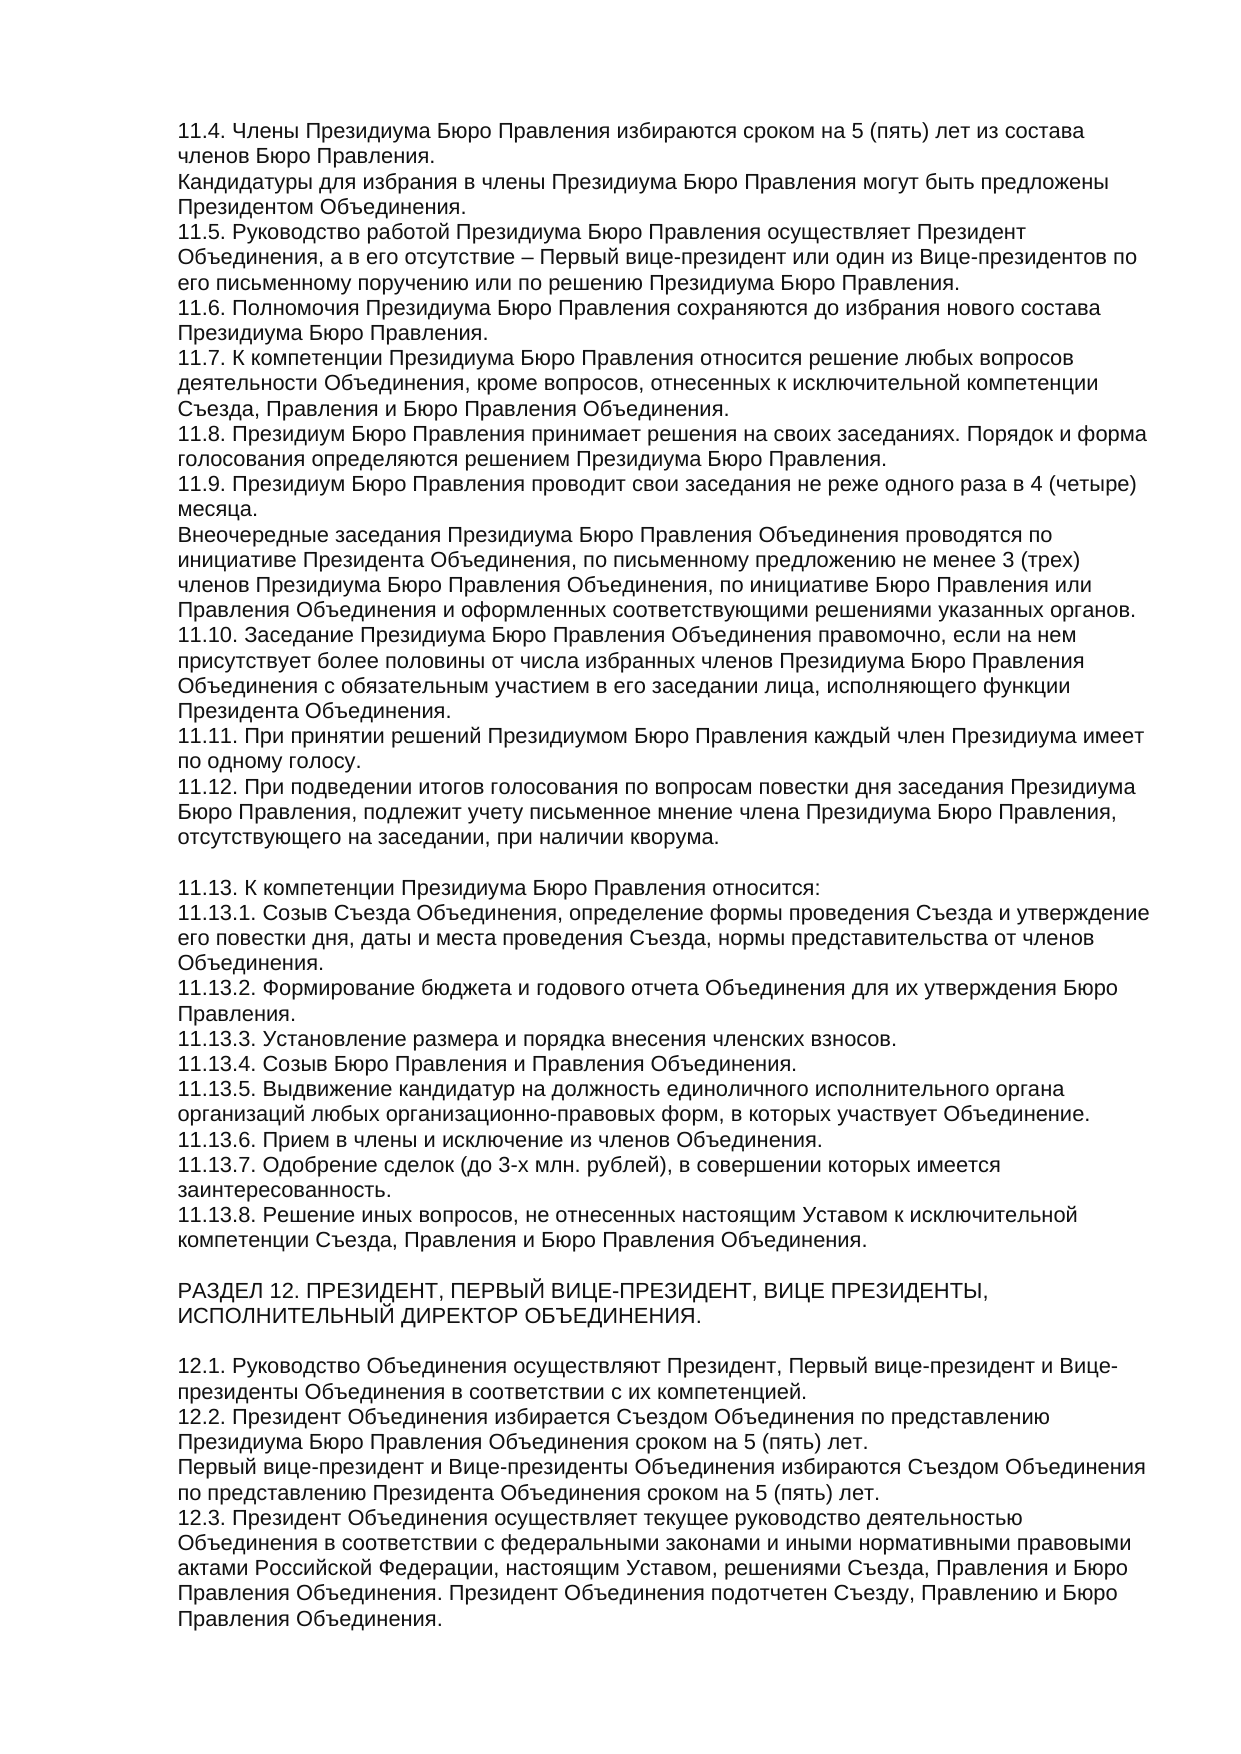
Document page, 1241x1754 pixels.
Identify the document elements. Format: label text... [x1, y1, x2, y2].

text 11.5. Руководство работой Президиума Бюро Правления осуществляет Президент Объединения, а в его отсутствие – Первый вице-президент или один из Вице-президентов по его письменному поручению или по решению Президиума Бюро Правления. [177, 219, 1152, 294]
text 11.4. Члены Президиума Бюро Правления избираются сроком на 5 (пять) лет из состава членов Бюро Правления. [177, 118, 1152, 168]
text 11.13.5. Выдвижение кандидатур на должность единоличного исполнительного органа организаций любых организационно-правовых форм, в которых участвует Объединение. [177, 1076, 1152, 1126]
text 11.13.7. Одобрение сделок (до 3-х млн. рублей), в совершении которых имеется заинтересованность. [177, 1152, 1152, 1202]
text 11.13.8. Решение иных вопросов, не отнесенных настоящим Уставом к исключительной компетенции Съезда, Правления и Бюро Правления Объединения. [177, 1202, 1152, 1252]
text 11.9. Президиум Бюро Правления проводит свои заседания не реже одного раза в 4 (четыре) месяца. [177, 471, 1152, 521]
text 11.13. К компетенции Президиума Бюро Правления относится: [177, 874, 1152, 899]
text 11.8. Президиум Бюро Правления принимает решения на своих заседаниях. Порядок и форма голосования определяются решением Президиума Бюро Правления. [177, 421, 1152, 471]
text 12.2. Президент Объединения избирается Съездом Объединения по представлению Президиума Бюро Правления Объединения сроком на 5 (пять) лет. [177, 1404, 1152, 1454]
text 11.6. Полномочия Президиума Бюро Правления сохраняются до избрания нового состава Президиума Бюро Правления. [177, 294, 1152, 345]
text 11.12. При подведении итогов голосования по вопросам повестки дня заседания Президиума Бюро Правления, подлежит учету письменное мнение члена Президиума Бюро Правления, отсутствующего на заседании, при наличии кворума. [177, 773, 1152, 849]
text 11.13.2. Формирование бюджета и годового отчета Объединения для их утверждения Бюро Правления. [177, 975, 1152, 1026]
text Первый вице-президент и Вице-президенты Объединения избираются Съездом Объединения по представлению Президента Объединения сроком на 5 (пять) лет. [177, 1454, 1152, 1504]
text 11.11. При принятии решений Президиумом Бюро Правления каждый член Президиума имеет по одному голосу. [177, 723, 1152, 773]
text Внеочередные заседания Президиума Бюро Правления Объединения проводятся по инициативе Президента Объединения, по письменному предложению не менее 3 (трех) членов Президиума Бюро Правления Объединения, по инициативе Бюро Правления или Правления Объединения и оформленных соответствующими решениями указанных органов. [177, 521, 1152, 622]
text РАЗДЕЛ 12. ПРЕЗИДЕНТ, ПЕРВЫЙ ВИЦЕ-ПРЕЗИДЕНТ, ВИЦЕ ПРЕЗИДЕНТЫ, ИСПОЛНИТЕЛЬНЫЙ ДИРЕКТОР ОБЪЕДИНЕНИЯ. [177, 1278, 1152, 1328]
text 11.7. К компетенции Президиума Бюро Правления относится решение любых вопросов деятельности Объединения, кроме вопросов, отнесенных к исключительной компетенции Съезда, Правления и Бюро Правления Объединения. [177, 345, 1152, 421]
text Кандидатуры для избрания в члены Президиума Бюро Правления могут быть предложены Президентом Объединения. [177, 168, 1152, 219]
text 11.10. Заседание Президиума Бюро Правления Объединения правомочно, если на нем присутствует более половины от числа избранных членов Президиума Бюро Правления Объединения с обязательным участием в его заседании лица, исполняющего функции Президента Объединения. [177, 622, 1152, 723]
text 11.13.1. Созыв Съезда Объединения, определение формы проведения Съезда и утверждение его повестки дня, даты и места проведения Съезда, нормы представительства от членов Объединения. [177, 899, 1152, 975]
text 12.3. Президент Объединения осуществляет текущее руководство деятельностью Объединения в соответствии с федеральными законами и иными нормативными правовыми актами Российской Федерации, настоящим Уставом, решениями Съезда, Правления и Бюро Правления Объединения. Президент Объединения подотчетен Съезду, Правлению и Бюро Правления Объединения. [177, 1504, 1152, 1631]
text 11.13.3. Установление размера и порядка внесения членских взносов. [177, 1026, 1152, 1051]
text 11.13.4. Созыв Бюро Правления и Правления Объединения. [177, 1051, 1152, 1076]
text 11.13.6. Прием в члены и исключение из членов Объединения. [177, 1126, 1152, 1152]
text 12.1. Руководство Объединения осуществляют Президент, Первый вице-президент и Вице-президенты Объединения в соответствии с их компетенцией. [177, 1353, 1152, 1404]
